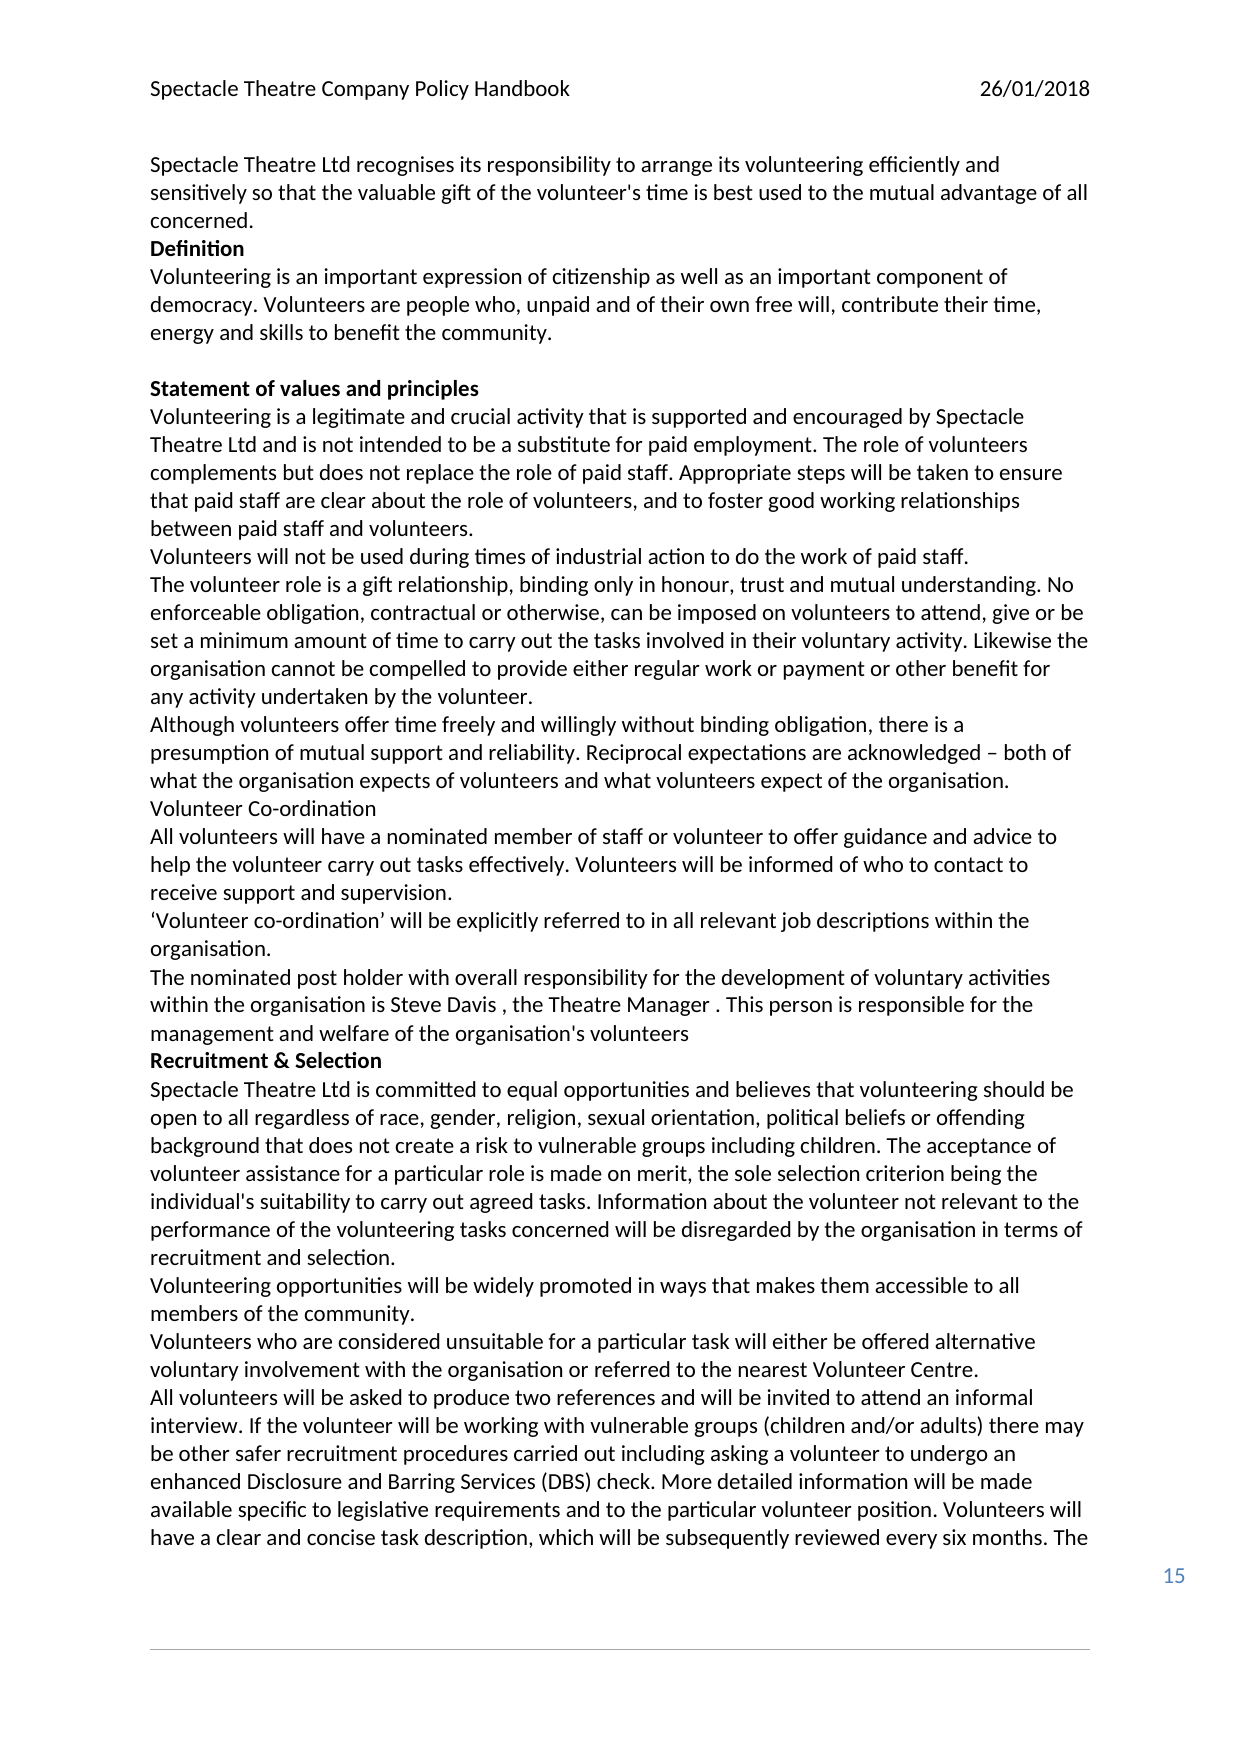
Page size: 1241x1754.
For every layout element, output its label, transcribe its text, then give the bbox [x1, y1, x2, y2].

text Statement of values and principles [150, 374, 1090, 402]
text Recruitment & Selection [150, 1047, 1090, 1075]
text All volunteers will have a nominated member of staff or volunteer to offer guidance and advice to help the volunteer carry out tasks effectively. Volunteers will be informed of who to contact to receive support and supervision. [150, 822, 1090, 907]
text Volunteers will not be used during times of industrial action to do the work of paid staff. [150, 542, 1090, 570]
text Volunteering is a legitimate and crucial activity that is supported and encouraged by Spectacle Theatre Ltd and is not intended to be a substitute for paid employment. The role of volunteers complements but does not replace the role of paid staff. Appropriate steps will be taken to ensure that paid staff are clear about the role of volunteers, and to foster good working relationships between paid staff and volunteers. [150, 402, 1090, 542]
text Volunteering is an important expression of citizenship as well as an important component of democracy. Volunteers are people who, unpaid and of their own free will, contribute their time, energy and skills to benefit the community. [150, 262, 1090, 346]
text Volunteers who are considered unsuitable for a particular task will either be offered alternative voluntary involvement with the organisation or referred to the nearest Volunteer Centre. [150, 1327, 1090, 1383]
text Spectacle Theatre Ltd recognises its responsibility to arrange its volunteering efficiently and sensitively so that the valuable gift of the volunteer's time is best used to the mutual advantage of all concerned. [150, 150, 1090, 234]
text ‘Volunteer co-ordination’ will be explicitly referred to in all relevant job descriptions within the organisation. [150, 907, 1090, 963]
text Definition [150, 234, 1090, 262]
text Spectacle Theatre Ltd is committed to equal opportunities and believes that volunteering should be open to all regardless of race, gender, religion, sexual orientation, political beliefs or offending background that does not create a risk to vulnerable groups including children. The acceptance of volunteer assistance for a particular role is made on merit, the sole selection criterion being the individual's suitability to carry out agreed tasks. Information about the volunteer not relevant to the performance of the volunteering tasks concerned will be disregarded by the organisation in terms of recruitment and selection. [150, 1075, 1090, 1271]
text The volunteer role is a gift relationship, binding only in honour, trust and mutual understanding. No enforceable obligation, contractual or otherwise, can be imposed on volunteers to attend, give or be set a minimum amount of time to carry out the tasks involved in their voluntary activity. Likewise the organisation cannot be compelled to provide either regular work or payment or other benefit for any activity undertaken by the volunteer. [150, 570, 1090, 710]
text Although volunteers offer time freely and willingly without binding obligation, there is a presumption of mutual support and reliability. Reciprocal expectations are acknowledged – both of what the organisation expects of volunteers and what volunteers expect of the organisation. [150, 710, 1090, 794]
text The nominated post holder with overall responsibility for the development of voluntary activities within the organisation is Steve Davis , the Theatre Manager . This person is responsible for the management and welfare of the organisation's volunteers [150, 963, 1090, 1047]
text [150, 1383, 1090, 1551]
text Volunteering opportunities will be widely promoted in ways that makes them accessible to all members of the community. [150, 1271, 1090, 1327]
text Volunteer Co-ordination [150, 794, 1090, 822]
